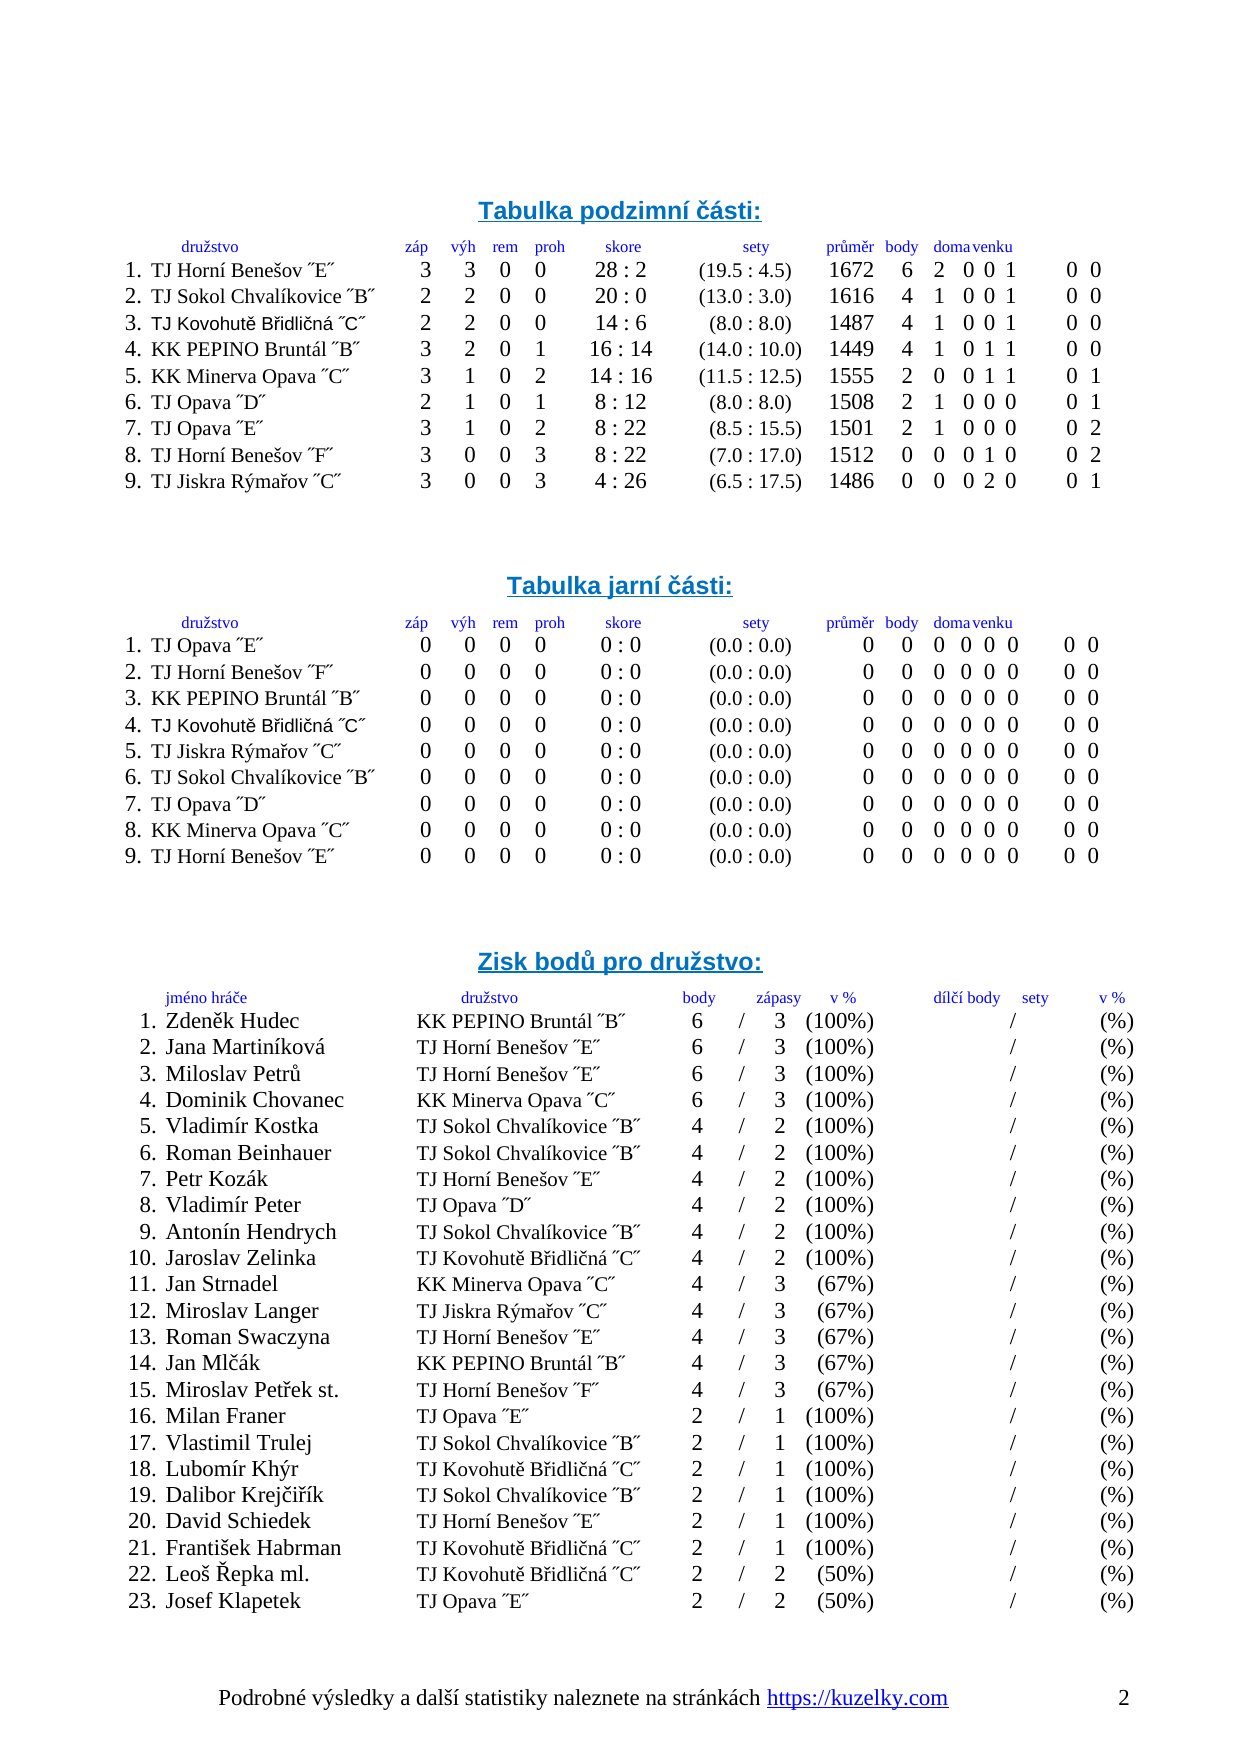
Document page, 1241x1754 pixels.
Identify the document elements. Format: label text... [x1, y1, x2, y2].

text 8. Vladimír Peter TJ Opava ˝D˝ 4 / 2 (100%) / (%) [106, 1191, 1134, 1218]
text 5. Vladimír Kostka TJ Sokol Chvalíkovice ˝B˝ 4 / 2 (100%) / (%) [106, 1112, 1134, 1139]
text 7. TJ Opava ˝D˝ 0 0 0 0 0 : 0 (0.0 : 0.0) 0 0 0 0 0 0 0 0 [106, 790, 1134, 816]
text 1. Zdeněk Hudec KK PEPINO Bruntál ˝B˝ 6 / 3 (100%) / (%) [106, 1007, 1134, 1033]
text 8. TJ Horní Benešov ˝F˝ 3 0 0 3 8 : 22 (7.0 : 17.0) 1512 0 0 0 1 0 0 2 [106, 441, 1134, 467]
text 5. KK Minerva Opava ˝C˝ 3 1 0 2 14 : 16 (11.5 : 12.5) 1555 2 0 0 1 1 0 1 [106, 362, 1134, 388]
text 4. Dominik Chovanec KK Minerva Opava ˝C˝ 6 / 3 (100%) / (%) [106, 1086, 1134, 1112]
text 6. Roman Beinhauer TJ Sokol Chvalíkovice ˝B˝ 4 / 2 (100%) / (%) [106, 1139, 1134, 1165]
text 1. TJ Horní Benešov ˝E˝ 3 3 0 0 28 : 2 (19.5 : 4.5) 1672 6 2 0 0 1 0 0 [106, 256, 1134, 283]
text družstvo záp výh rem proh skore sety průměr body doma venku [106, 612, 1134, 632]
text 6. TJ Sokol Chvalíkovice ˝B˝ 0 0 0 0 0 : 0 (0.0 : 0.0) 0 0 0 0 0 0 0 0 [106, 763, 1134, 790]
text 9. TJ Jiskra Rýmařov ˝C˝ 3 0 0 3 4 : 26 (6.5 : 17.5) 1486 0 0 0 2 0 0 1 [106, 467, 1134, 493]
text 23. Josef Klapetek TJ Opava ˝E˝ 2 / 2 (50%) / (%) [106, 1587, 1134, 1613]
text jméno hráče družstvo body zápasy v % dílčí body sety v % [106, 988, 1134, 1007]
text 13. Roman Swaczyna TJ Horní Benešov ˝E˝ 4 / 3 (67%) / (%) [106, 1323, 1134, 1349]
text 15. Miroslav Petřek st. TJ Horní Benešov ˝F˝ 4 / 3 (67%) / (%) [106, 1376, 1134, 1402]
text 14. Jan Mlčák KK PEPINO Bruntál ˝B˝ 4 / 3 (67%) / (%) [106, 1349, 1134, 1376]
text 8. KK Minerva Opava ˝C˝ 0 0 0 0 0 : 0 (0.0 : 0.0) 0 0 0 0 0 0 0 0 [106, 816, 1134, 842]
text 3. TJ Kovohutě Břidličná ˝C˝ 2 2 0 0 14 : 6 (8.0 : 8.0) 1487 4 1 0 0 1 0 0 [106, 309, 1134, 335]
text 17. Vlastimil Trulej TJ Sokol Chvalíkovice ˝B˝ 2 / 1 (100%) / (%) [106, 1428, 1134, 1455]
text 3. Miloslav Petrů TJ Horní Benešov ˝E˝ 6 / 3 (100%) / (%) [106, 1059, 1134, 1086]
text Tabulka jarní části: [94, 571, 1145, 600]
text 21. František Habrman TJ Kovohutě Břidličná ˝C˝ 2 / 1 (100%) / (%) [106, 1534, 1134, 1560]
text 2. TJ Sokol Chvalíkovice ˝B˝ 2 2 0 0 20 : 0 (13.0 : 3.0) 1616 4 1 0 0 1 0 0 [106, 283, 1134, 309]
text 12. Miroslav Langer TJ Jiskra Rýmařov ˝C˝ 4 / 3 (67%) / (%) [106, 1297, 1134, 1323]
text 3. KK PEPINO Bruntál ˝B˝ 0 0 0 0 0 : 0 (0.0 : 0.0) 0 0 0 0 0 0 0 0 [106, 684, 1134, 711]
text 4. KK PEPINO Bruntál ˝B˝ 3 2 0 1 16 : 14 (14.0 : 10.0) 1449 4 1 0 1 1 0 0 [106, 335, 1134, 362]
text 16. Milan Franer TJ Opava ˝E˝ 2 / 1 (100%) / (%) [106, 1402, 1134, 1428]
text 7. TJ Opava ˝E˝ 3 1 0 2 8 : 22 (8.5 : 15.5) 1501 2 1 0 0 0 0 2 [106, 414, 1134, 441]
text 22. Leoš Řepka ml. TJ Kovohutě Břidličná ˝C˝ 2 / 2 (50%) / (%) [106, 1560, 1134, 1587]
text 9. Antonín Hendrych TJ Sokol Chvalíkovice ˝B˝ 4 / 2 (100%) / (%) [106, 1218, 1134, 1244]
text 19. Dalibor Krejčiřík TJ Sokol Chvalíkovice ˝B˝ 2 / 1 (100%) / (%) [106, 1481, 1134, 1508]
text 11. Jan Strnadel KK Minerva Opava ˝C˝ 4 / 3 (67%) / (%) [106, 1270, 1134, 1297]
text 9. TJ Horní Benešov ˝E˝ 0 0 0 0 0 : 0 (0.0 : 0.0) 0 0 0 0 0 0 0 0 [106, 842, 1134, 869]
text 1. TJ Opava ˝E˝ 0 0 0 0 0 : 0 (0.0 : 0.0) 0 0 0 0 0 0 0 0 [106, 632, 1134, 658]
text 7. Petr Kozák TJ Horní Benešov ˝E˝ 4 / 2 (100%) / (%) [106, 1165, 1134, 1191]
text družstvo záp výh rem proh skore sety průměr body doma venku [106, 237, 1134, 256]
text 5. TJ Jiskra Rýmařov ˝C˝ 0 0 0 0 0 : 0 (0.0 : 0.0) 0 0 0 0 0 0 0 0 [106, 737, 1134, 763]
text 10. Jaroslav Zelinka TJ Kovohutě Břidličná ˝C˝ 4 / 2 (100%) / (%) [106, 1244, 1134, 1270]
text 18. Lubomír Khýr TJ Kovohutě Břidličná ˝C˝ 2 / 1 (100%) / (%) [106, 1455, 1134, 1481]
text 2. TJ Horní Benešov ˝F˝ 0 0 0 0 0 : 0 (0.0 : 0.0) 0 0 0 0 0 0 0 0 [106, 658, 1134, 684]
text 6. TJ Opava ˝D˝ 2 1 0 1 8 : 12 (8.0 : 8.0) 1508 2 1 0 0 0 0 1 [106, 388, 1134, 414]
text Zisk bodů pro družstvo: [94, 946, 1145, 975]
text 2. Jana Martiníková TJ Horní Benešov ˝E˝ 6 / 3 (100%) / (%) [106, 1033, 1134, 1059]
text 4. TJ Kovohutě Břidličná ˝C˝ 0 0 0 0 0 : 0 (0.0 : 0.0) 0 0 0 0 0 0 0 0 [106, 711, 1134, 737]
text Tabulka podzimní části: [94, 196, 1145, 224]
text 20. David Schiedek TJ Horní Benešov ˝E˝ 2 / 1 (100%) / (%) [106, 1508, 1134, 1534]
